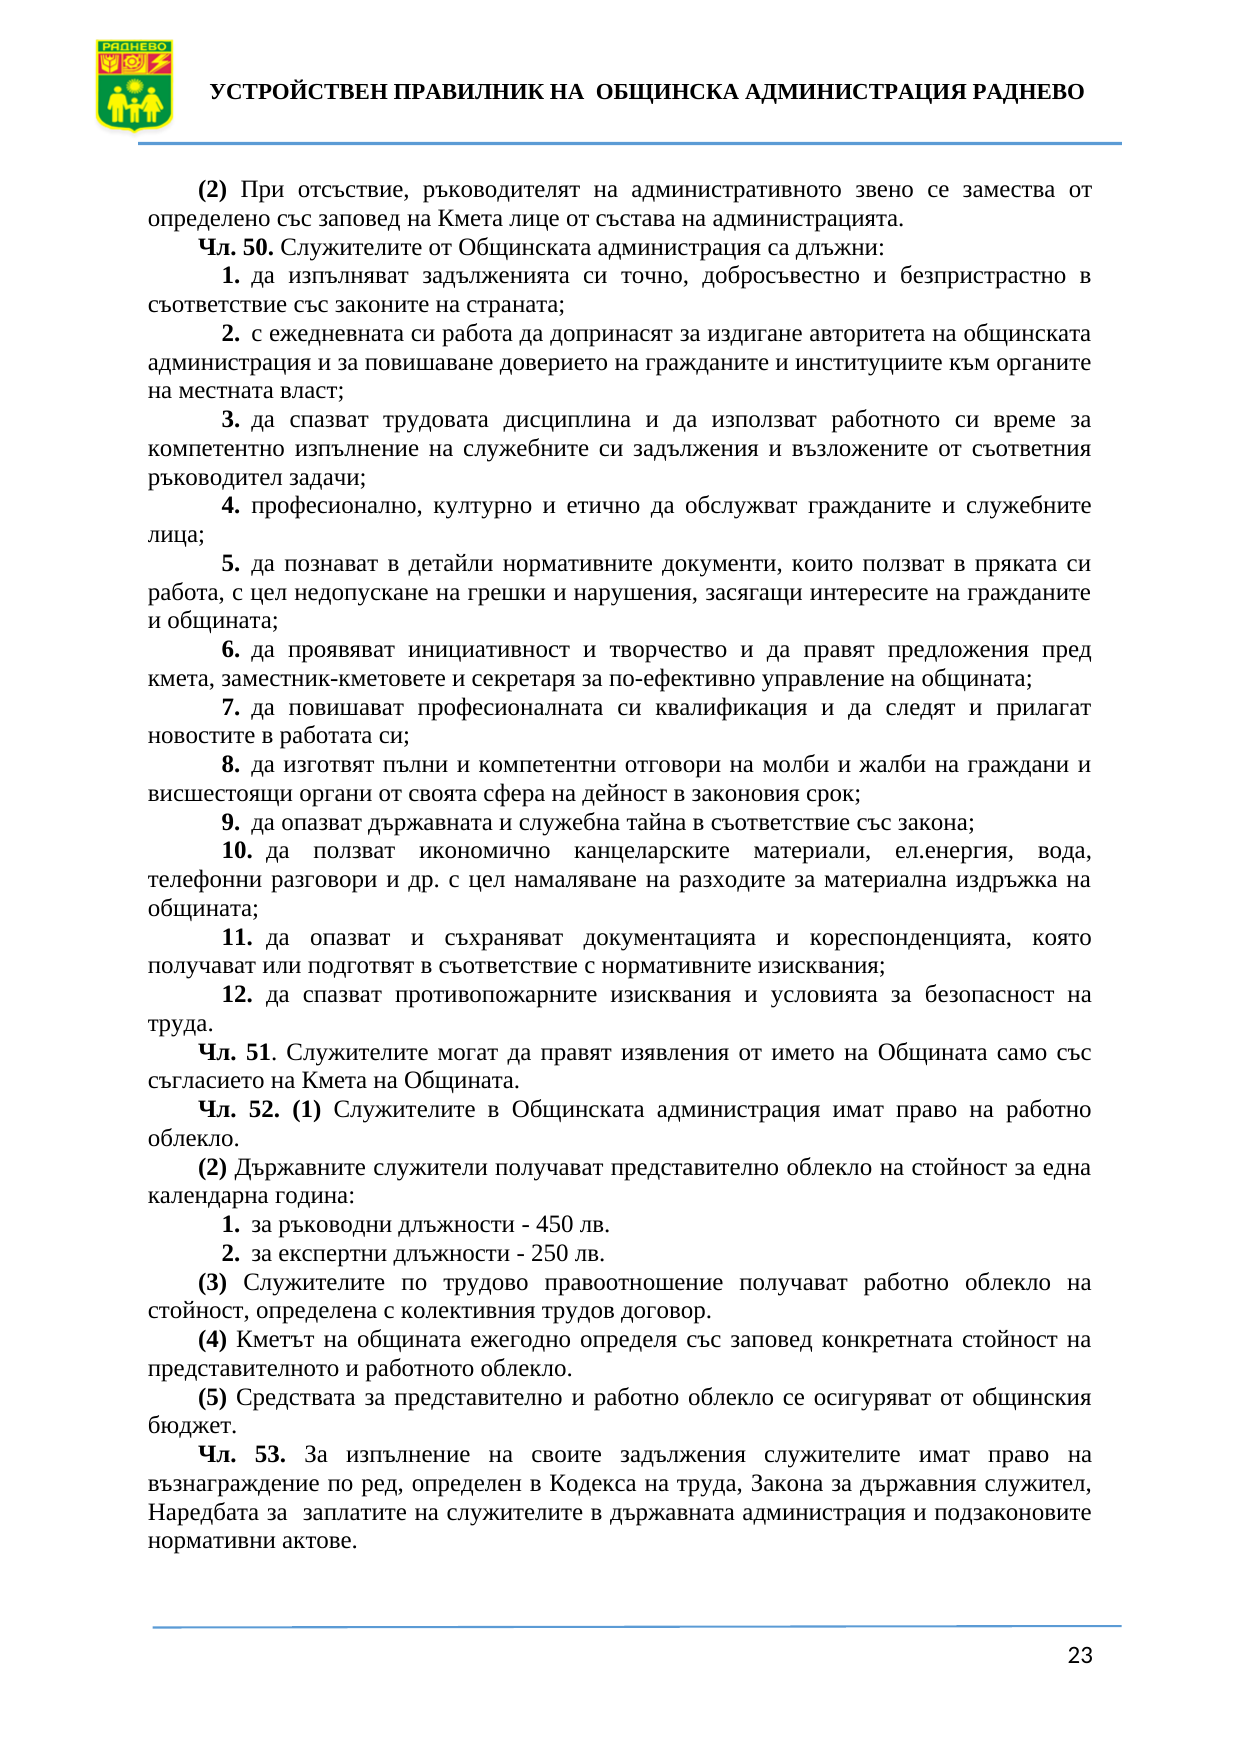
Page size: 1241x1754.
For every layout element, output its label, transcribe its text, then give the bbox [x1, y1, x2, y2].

text (3) Служителите по трудово правоотношение получават работно облекло на стойност, определена с колективния трудов договор. [148, 1267, 1093, 1324]
text (2) Държавните служители получават представително облекло на стойност за една календарна година: [148, 1152, 1093, 1209]
list за експертни длъжности - 250 лв. [148, 1238, 1093, 1267]
list за ръководни длъжности - 450 лв. [148, 1209, 1093, 1238]
list да повишават професионалната си квалификация и да следят и прилагат новостите в работата си; [148, 692, 1093, 749]
text Чл. 50. Служителите от Общинската администрация са длъжни: [148, 232, 1093, 260]
text Чл. 51. Служителите могат да правят изявления от името на Общината само със съгласието на Кмета на Общината. [148, 1037, 1093, 1094]
text Чл. 52. (1) Служителите в Общинската администрация имат право на работно облекло. [148, 1094, 1093, 1152]
list да опазват и съхраняват документацията и кореспонденцията, която получават или подготвят в съответствие с нормативните изисквания; [148, 922, 1093, 979]
list да спазват трудовата дисциплина и да използват работното си време за компетентно изпълнение на служебните си задължения и възложените от съответния ръководител задачи; [148, 404, 1093, 490]
list да познават в детайли нормативните документи, които ползват в пряката си работа, с цел недопускане на грешки и нарушения, засягащи интересите на гражданите и общината; [148, 548, 1093, 634]
list да ползват икономично канцеларските материали, ел.енергия, вода, телефонни разговори и др. с цел намаляване на разходите за материална издръжка на общината; [148, 835, 1093, 922]
list да изготвят пълни и компетентни отговори на молби и жалби на граждани и висшестоящи органи от своята сфера на дейност в законовия срок; [148, 749, 1093, 807]
text (2) При отсъствие, ръководителят на административното звено се замества от определено със заповед на Кмета лице от състава на администрацията. [148, 174, 1093, 232]
list да изпълняват задълженията си точно, добросъвестно и безпристрастно в съответствие със законите на страната; [148, 260, 1093, 318]
list да опазват държавната и служебна тайна в съответствие със закона; [148, 807, 1093, 835]
list с ежедневната си работа да допринасят за издигане авторитета на общинската администрация и за повишаване доверието на гражданите и институциите към органите на местната власт; [148, 318, 1093, 404]
text (5) Средствата за представително и работно облекло се осигуряват от общинския бюджет. [148, 1382, 1093, 1439]
list професионално, културно и етично да обслужват гражданите и служебните лица; [148, 490, 1093, 548]
list да проявяват инициативност и творчество и да правят предложения пред кмета, заместник-кметовете и секретаря за по-ефективно управление на общината; [148, 634, 1093, 692]
text (4) Кметът на общината ежегодно определя със заповед конкретната стойност на представителното и работното облекло. [148, 1324, 1093, 1382]
picture [93, 30, 176, 143]
list да спазват противопожарните изисквания и условията за безопасност на труда. [148, 979, 1093, 1037]
text Чл. 53. За изпълнение на своите задължения служителите имат право на възнаграждение по ред, определен в Кодекса на труда, Закона за държавния служител, Наредбата за заплатите на служителите в държавната администрация и подзаконовите нормативни актове. [148, 1439, 1093, 1554]
